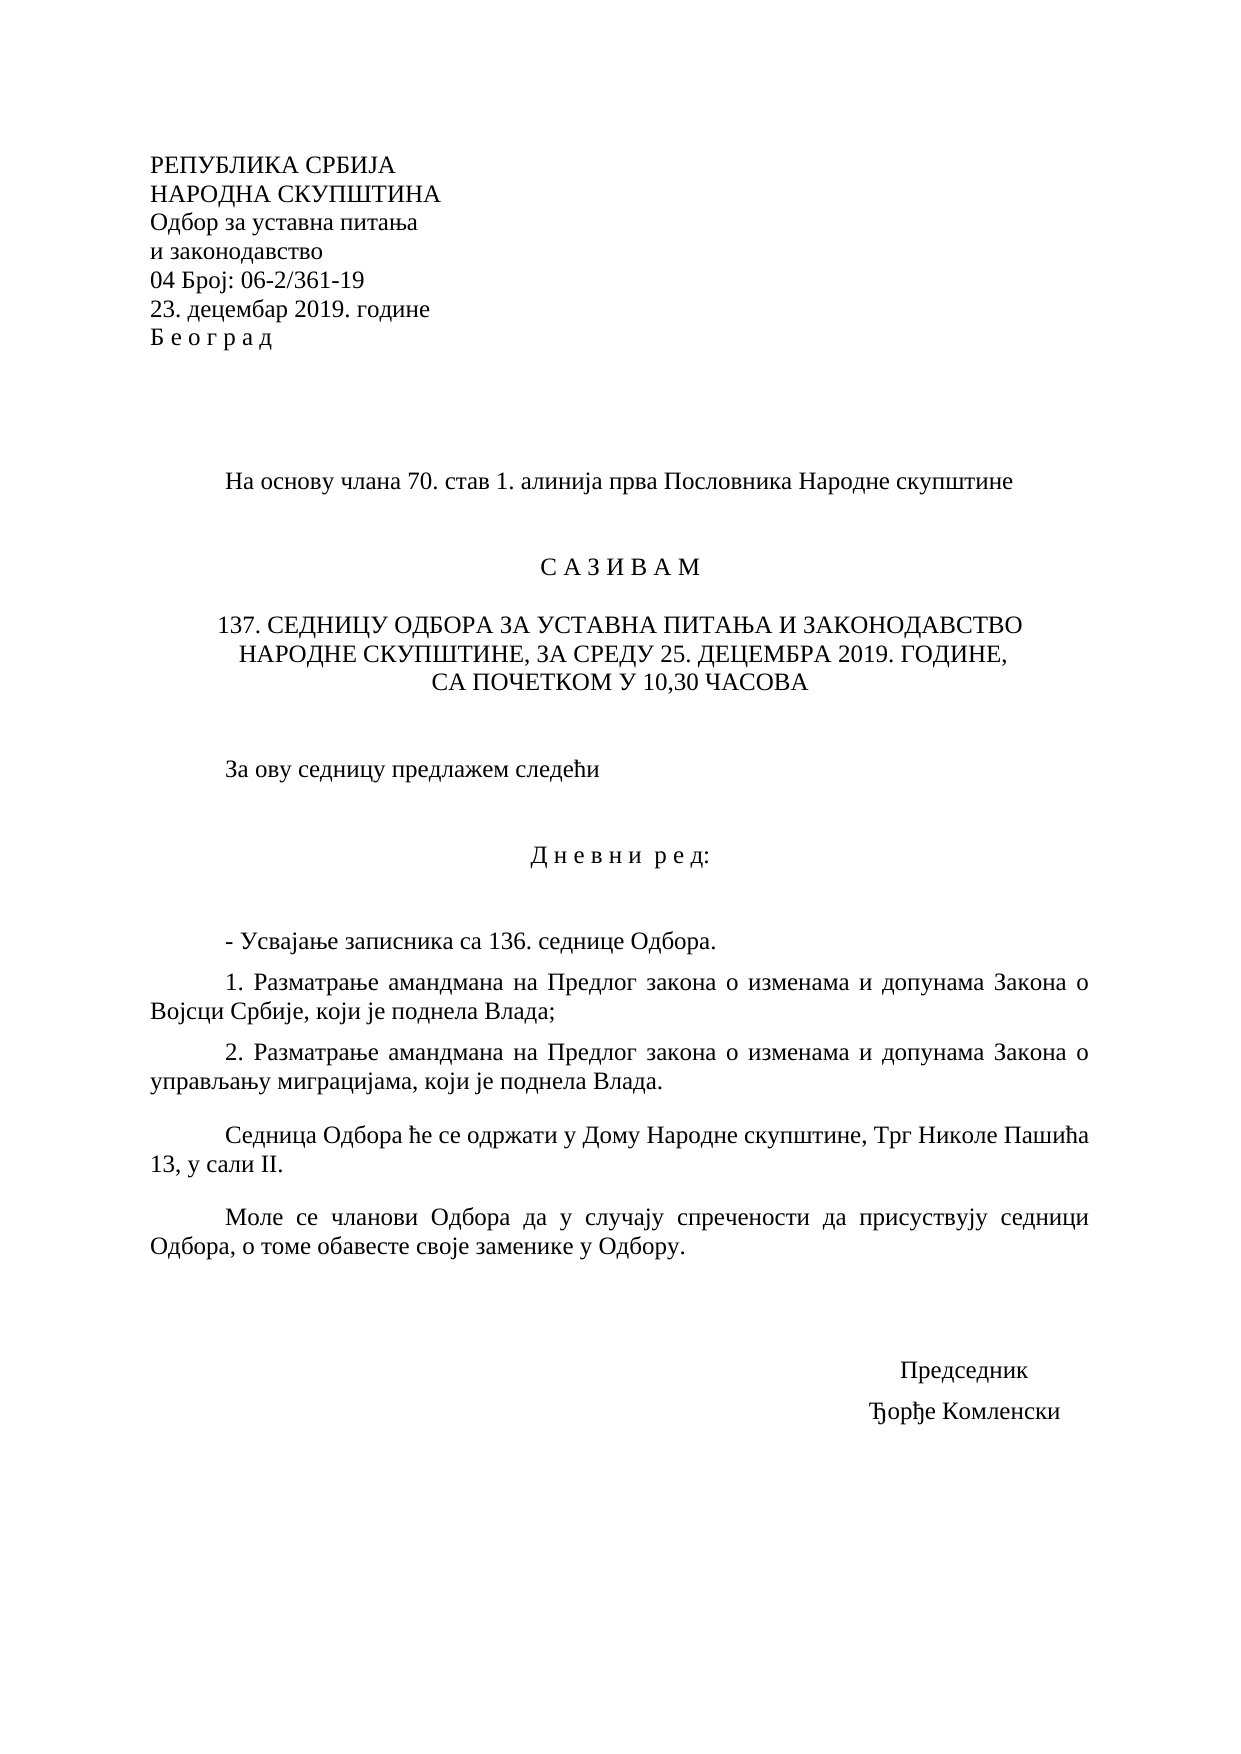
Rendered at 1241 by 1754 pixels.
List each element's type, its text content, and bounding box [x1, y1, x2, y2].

text Одбор за уставна питања [150, 207, 1090, 236]
text Седница Одбора ће се одржати у Дому Народне скупштине, Трг Николе Пашића 13, у сали II. [150, 1120, 1090, 1177]
text Ђорђе Комленски [150, 1396, 1090, 1425]
text За ову седницу предлажем следећи [150, 754, 1090, 782]
text Моле се чланови Одбора да у случају спречености да присуствују седници Одбора, о томе обавесте своје заменике у Одбору. [150, 1202, 1090, 1260]
text Председник [150, 1355, 1090, 1384]
text 04 Број: 06-2/361-19 [150, 265, 1090, 294]
text - Усвајање записника са 136. седнице Одбора. [150, 926, 1090, 955]
text РЕПУБЛИКА СРБИЈА [150, 150, 1090, 179]
text НАРОДНЕ СКУПШТИНЕ, ЗА СРЕДУ 25. ДЕЦЕМБРА 2019. ГОДИНЕ, [150, 639, 1090, 667]
text Б е о г р а д [150, 322, 1090, 351]
text Д н е в н и р е д: [150, 840, 1090, 869]
text НАРОДНА СКУПШТИНА [150, 179, 1090, 207]
text На основу члана 70. став 1. алинија прва Пословника Народне скупштине [150, 466, 1090, 495]
text 137. СЕДНИЦУ ОДБОРА ЗА УСТАВНА ПИТАЊА И ЗАКОНОДАВСТВО [150, 610, 1090, 639]
text С А З И В А М [150, 552, 1090, 581]
text 2. Разматрање амандмана на Предлог закона о изменама и допунама Закона о управљању миграцијама, који је поднела Влада. [150, 1037, 1090, 1095]
text СА ПОЧЕТКОМ У 10,30 ЧАСОВА [150, 667, 1090, 696]
text и законодавство [150, 236, 1090, 265]
text 23. децембар 2019. године [150, 294, 1090, 322]
text 1. Разматрање амандмана на Предлог закона о изменама и допунама Закона о Војсци Србије, који је поднела Влада; [150, 967, 1090, 1025]
